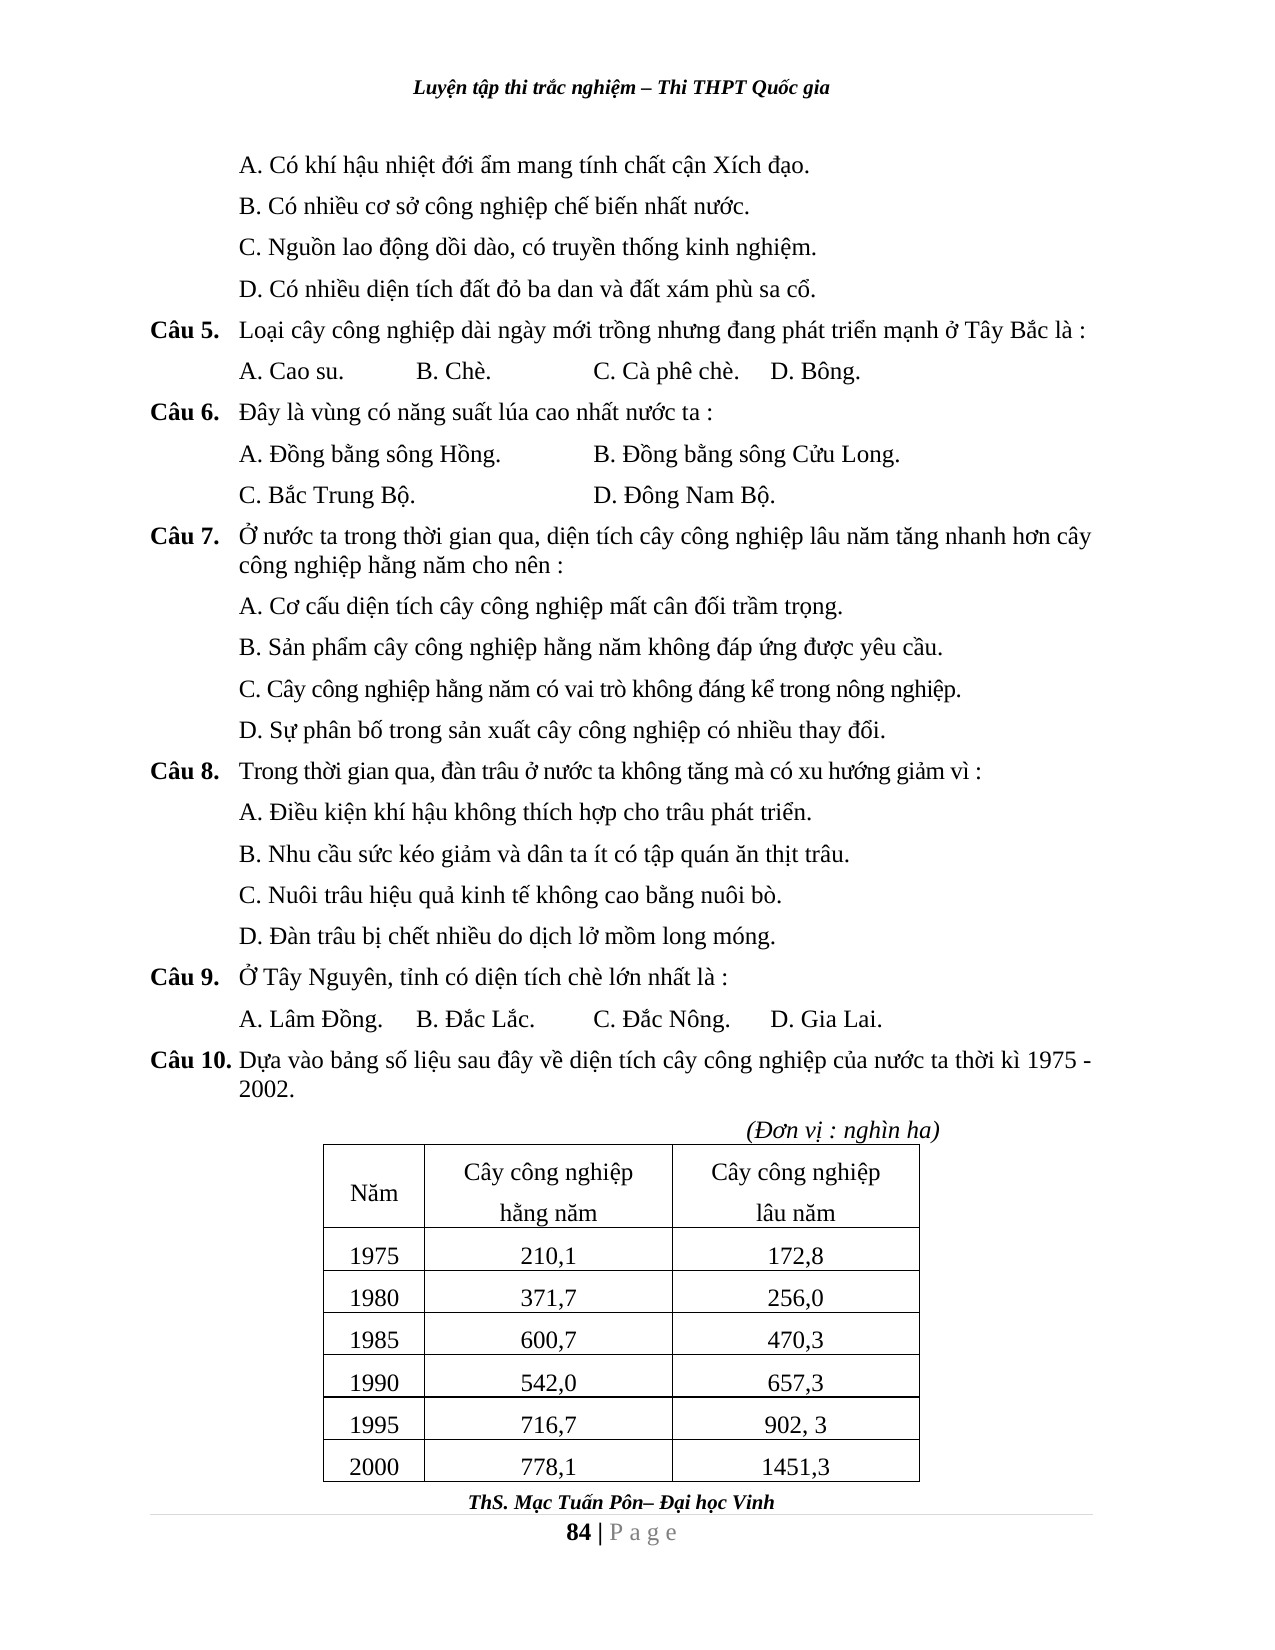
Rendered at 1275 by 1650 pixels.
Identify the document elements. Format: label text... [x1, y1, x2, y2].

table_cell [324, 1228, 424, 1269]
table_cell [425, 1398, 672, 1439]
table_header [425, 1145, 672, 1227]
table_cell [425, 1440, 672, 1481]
text Câu 6. Đây là vùng có năng suất lúa cao nhất nước ta : [150, 397, 1093, 426]
text A. Cơ cấu diện tích cây công nghiệp mất cân đối trầm trọng. [150, 591, 1093, 620]
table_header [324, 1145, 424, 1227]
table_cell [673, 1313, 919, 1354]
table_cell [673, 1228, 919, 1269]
text D. Có nhiều diện tích đất đỏ ba dan và đất xám phù sa cổ. [150, 274, 1093, 302]
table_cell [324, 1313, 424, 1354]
text Câu 7. Ở nước ta trong thời gian qua, diện tích cây công nghiệp lâu năm tăng nhanh hơn cây công nghiệp hằng năm cho nên : [150, 521, 1093, 579]
text A. Điều kiện khí hậu không thích hợp cho trâu phát triển. [150, 797, 1093, 826]
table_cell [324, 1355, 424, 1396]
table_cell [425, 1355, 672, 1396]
text D. Đàn trâu bị chết nhiều do dịch lở mồm long móng. [150, 921, 1093, 950]
text C. Nuôi trâu hiệu quả kinh tế không cao bằng nuôi bò. [150, 880, 1093, 909]
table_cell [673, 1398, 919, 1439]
text Câu 10. Dựa vào bảng số liệu sau đây về diện tích cây công nghiệp của nước ta thời kì 1975 - 2002. [150, 1045, 1093, 1102]
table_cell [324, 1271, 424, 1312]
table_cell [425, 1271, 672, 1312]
text C. Bắc Trung Bộ. D. Đông Nam Bộ. [150, 480, 1093, 509]
text C. Cây công nghiệp hằng năm có vai trò không đáng kể trong nông nghiệp. [150, 674, 1093, 702]
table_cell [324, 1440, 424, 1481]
text D. Sự phân bố trong sản xuất cây công nghiệp có nhiều thay đổi. [150, 715, 1093, 744]
text C. Nguồn lao động dồi dào, có truyền thống kinh nghiệm. [150, 232, 1093, 261]
text B. Có nhiều cơ sở công nghiệp chế biến nhất nước. [150, 191, 1093, 220]
text Câu 5. Loại cây công nghiệp dài ngày mới trồng nhưng đang phát triển mạnh ở Tây Bắc là : [150, 315, 1093, 344]
text Câu 9. Ở Tây Nguyên, tỉnh có diện tích chè lớn nhất là : [150, 962, 1093, 991]
text B. Sản phẩm cây công nghiệp hằng năm không đáp ứng được yêu cầu. [150, 632, 1093, 661]
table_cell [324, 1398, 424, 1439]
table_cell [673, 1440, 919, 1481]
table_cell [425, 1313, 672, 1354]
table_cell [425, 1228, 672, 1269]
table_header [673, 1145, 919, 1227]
text A. Lâm Đồng. B. Đắc Lắc. C. Đắc Nông. D. Gia Lai. [150, 1004, 1093, 1032]
text B. Nhu cầu sức kéo giảm và dân ta ít có tập quán ăn thịt trâu. [150, 839, 1093, 867]
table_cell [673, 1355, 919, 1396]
text Câu 8. Trong thời gian qua, đàn trâu ở nước ta không tăng mà có xu hướng giảm vì : [150, 756, 1093, 785]
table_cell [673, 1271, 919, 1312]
text A. Cao su. B. Chè. C. Cà phê chè. D. Bông. [150, 356, 1093, 385]
text A. Có khí hậu nhiệt đới ẩm mang tính chất cận Xích đạo. [150, 150, 1093, 179]
text (Đơn vị : nghìn ha) [150, 1115, 1093, 1144]
text A. Đồng bằng sông Hồng. B. Đồng bằng sông Cửu Long. [150, 439, 1093, 467]
